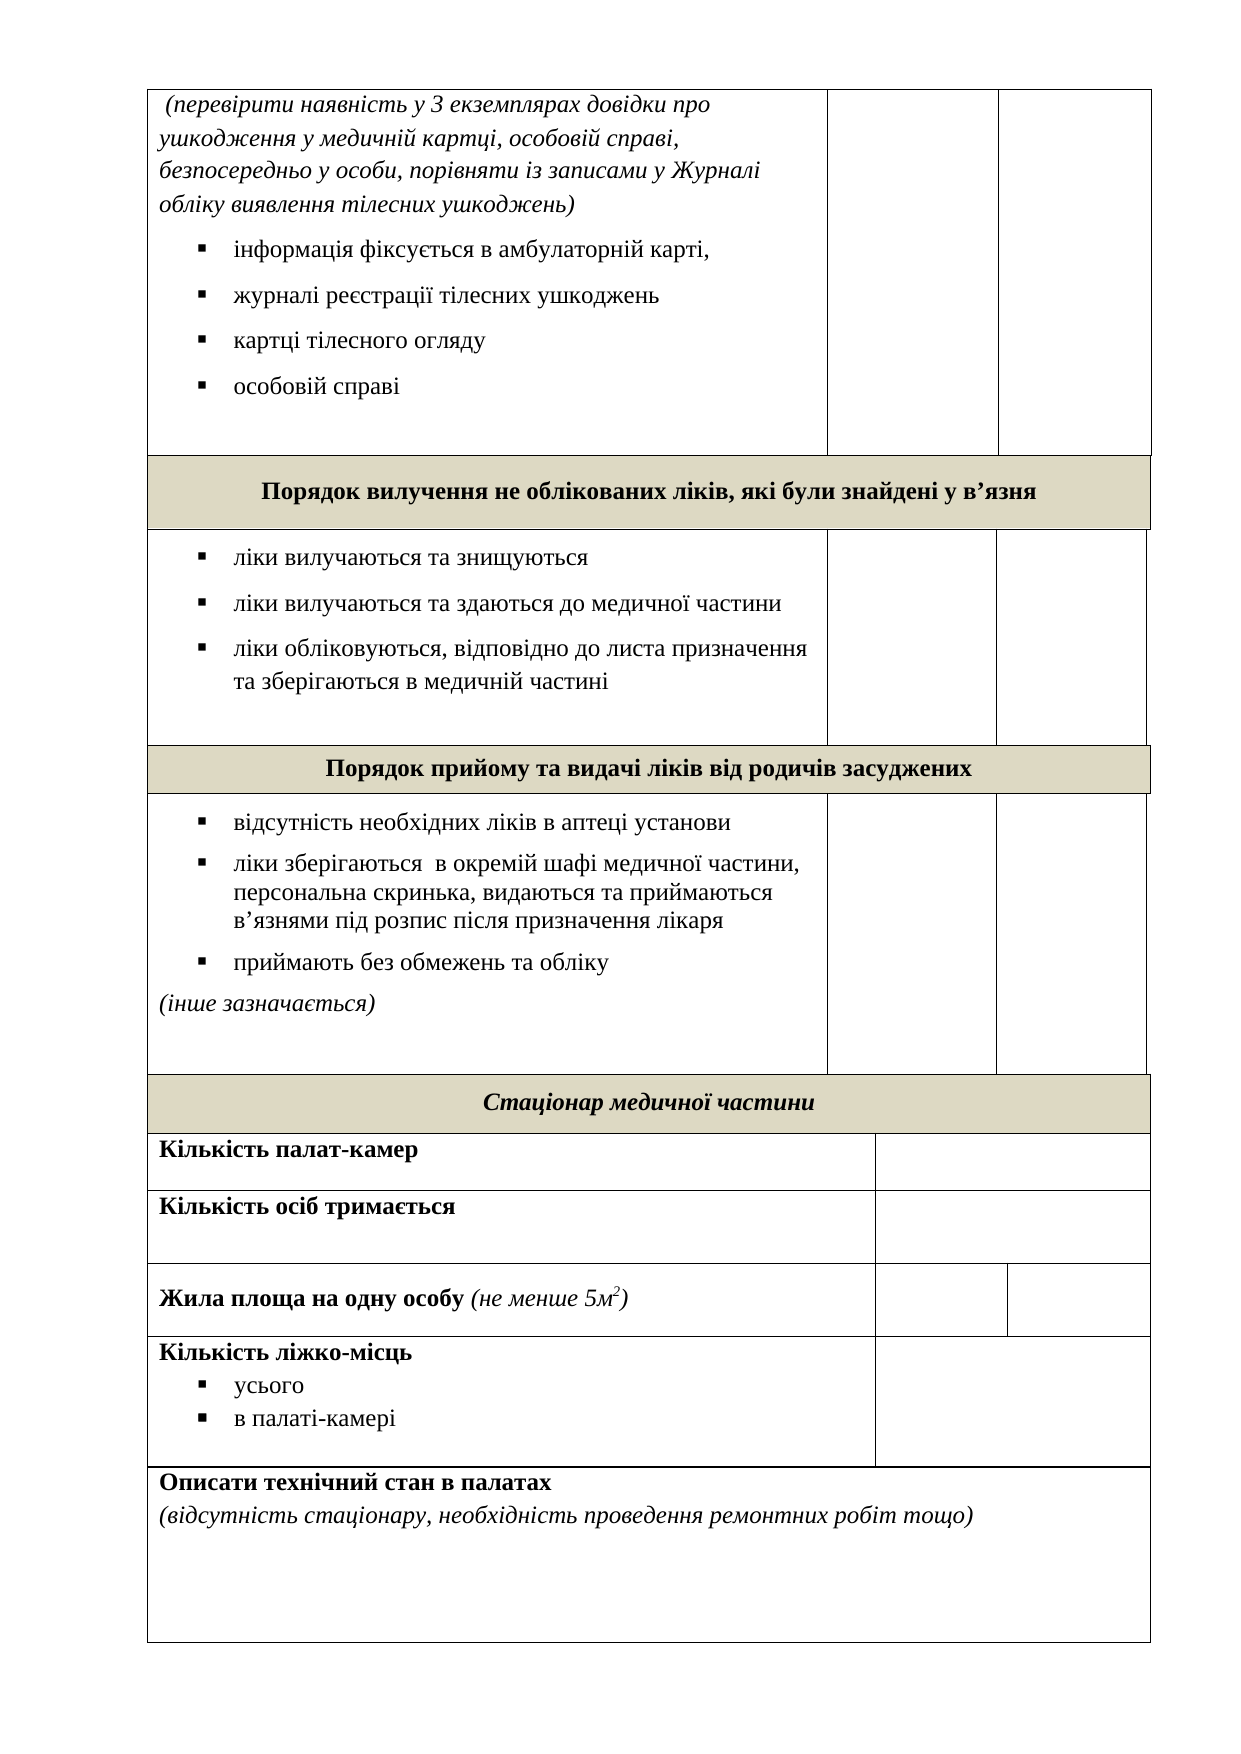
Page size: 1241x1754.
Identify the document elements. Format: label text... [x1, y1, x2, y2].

table_cell [997, 530, 1146, 745]
table_cell [876, 1191, 1150, 1262]
table_cell Порядок прийому та видачі ліків від родичів засуджених [148, 746, 1150, 793]
table_cell Жила площа на одну особу (не менше 5м2) [148, 1264, 875, 1336]
table_cell [876, 1134, 1150, 1190]
table_cell (перевірити наявність у 3 екземплярах довідки про ушкодження у медичній картці, особовій справі, безпосередньо у особи, порівняти із записами у Журналі обліку виявлення тілесних ушкоджень) інформація фіксується в амбулаторній карті, журналі реєстрації тілесних ушкоджень картці тілесного огляду особовій справі [148, 90, 827, 455]
table_cell [876, 1264, 1007, 1336]
table_cell Описати технічний стан в палатах (відсутність стаціонару, необхідність проведення ремонтних робіт тощо) [148, 1468, 1150, 1642]
table_cell Кількість ліжко-місць усього в палаті-камері [148, 1337, 875, 1466]
table_cell Порядок вилучення не облікованих ліків, які були знайдені у в’язня [148, 456, 1150, 528]
table_cell [828, 530, 996, 745]
table_cell Кількість осіб тримається [148, 1191, 875, 1262]
table_cell Кількість палат-камер [148, 1134, 875, 1190]
table_cell відсутність необхідних ліків в аптеці установи ліки зберігаються в окремій шафі медичної частини, персональна скринька, видаються та приймаються в’язнями під розпис після призначення лікаря приймають без обмежень та обліку (інше зазначається) [148, 794, 827, 1073]
table_cell [1008, 1264, 1150, 1336]
table_cell [999, 90, 1151, 455]
table_cell [828, 90, 998, 455]
table_cell [828, 794, 996, 1073]
table_cell [997, 794, 1146, 1073]
table_cell [876, 1337, 1150, 1466]
table_cell ліки вилучаються та знищуються ліки вилучаються та здаються до медичної частини ліки обліковуються, відповідно до листа призначення та зберігаються в медичній частині [148, 530, 827, 745]
table_cell Стаціонар медичної частини [148, 1075, 1150, 1133]
